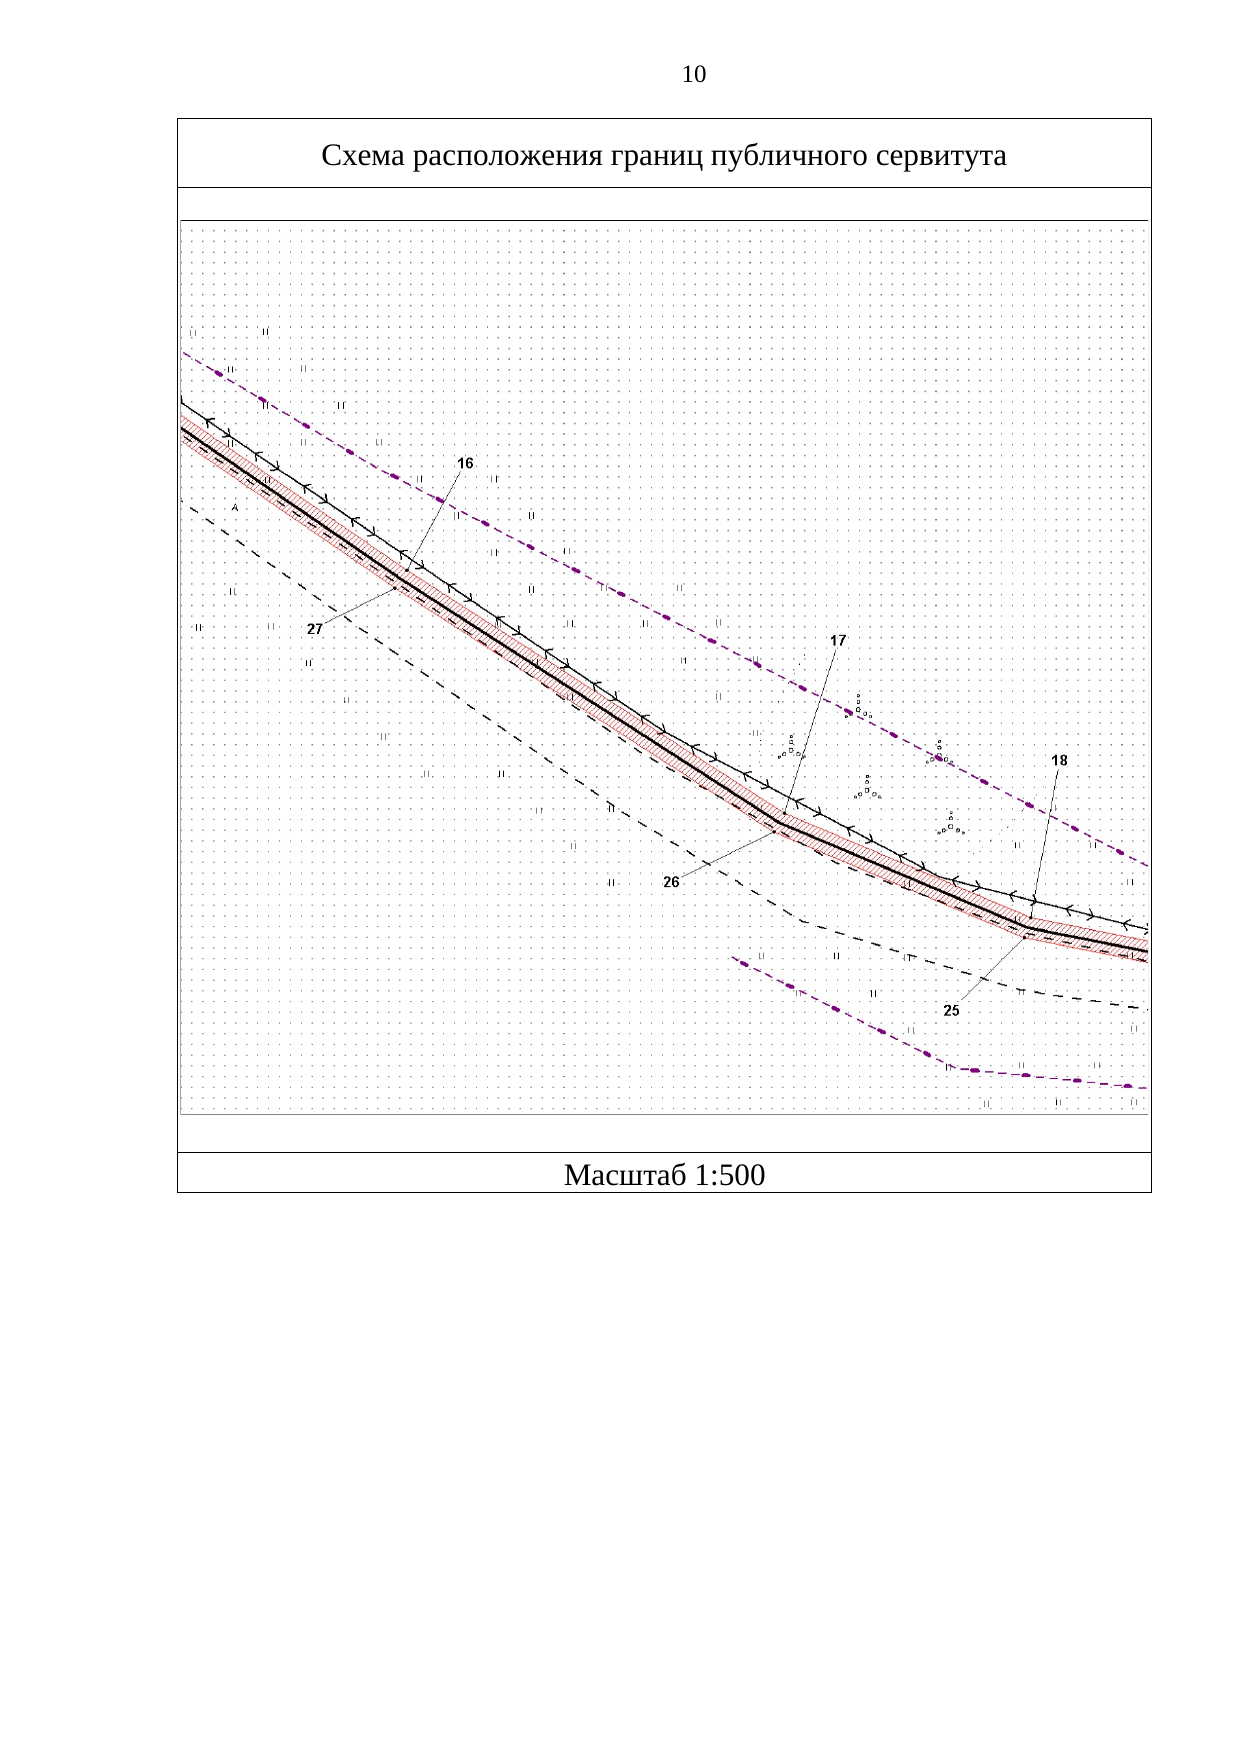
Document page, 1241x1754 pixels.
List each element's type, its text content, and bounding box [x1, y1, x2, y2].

table_cell Масштаб 1:500 [178, 1153, 1151, 1192]
picture [180, 220, 1149, 1115]
table_header Схема расположения границ публичного сервитута [178, 119, 1151, 187]
table_cell [178, 188, 1151, 1152]
